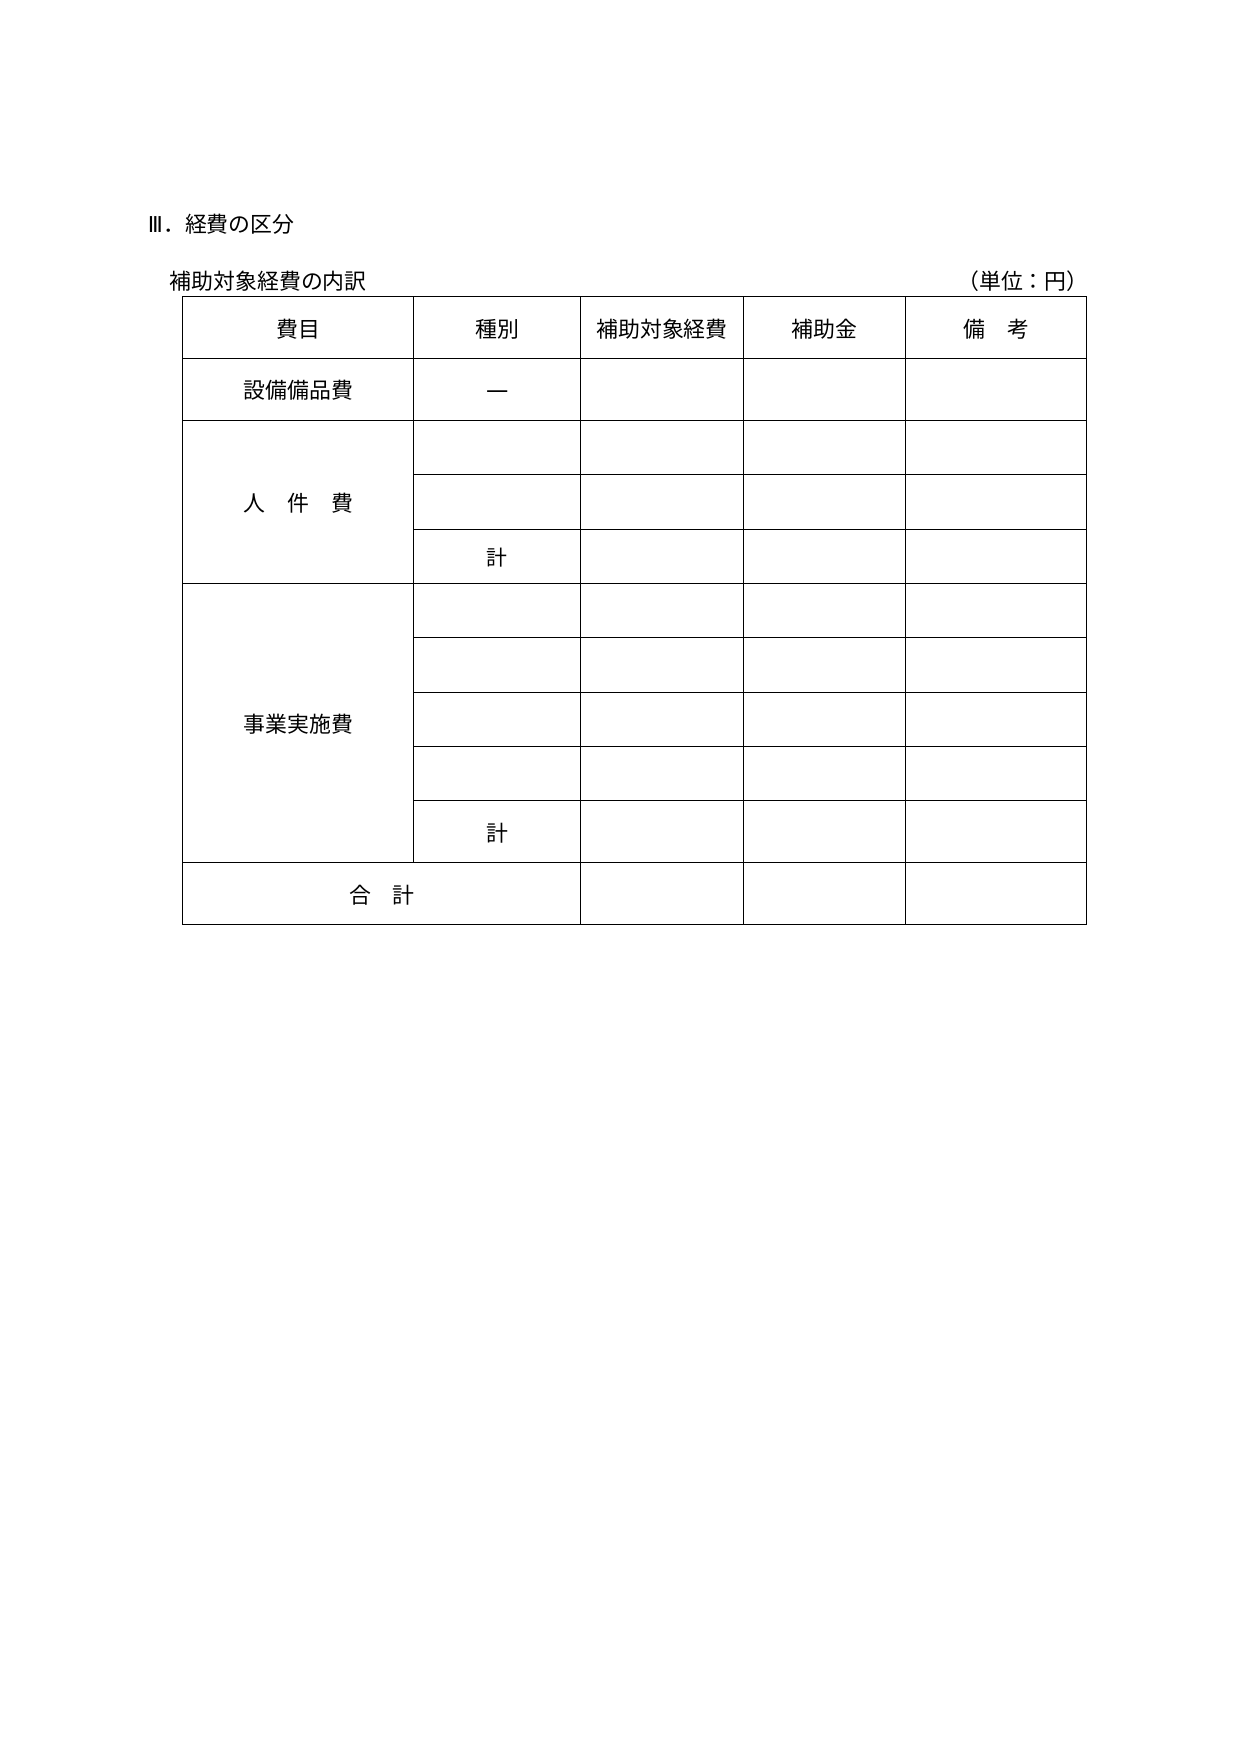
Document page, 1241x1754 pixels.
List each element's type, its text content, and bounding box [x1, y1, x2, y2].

table_cell [581, 530, 743, 583]
text Ⅲ．経費の区分 [148, 207, 1122, 239]
table_cell [581, 801, 743, 862]
table_cell [906, 801, 1086, 862]
table_cell [906, 863, 1086, 924]
table_cell [744, 421, 905, 474]
table_cell [581, 359, 743, 420]
table_cell [581, 475, 743, 528]
table_cell 人 件 費 [183, 421, 413, 583]
table_cell 計 [414, 530, 580, 583]
table_cell 設備備品費 [183, 359, 413, 420]
table_cell [581, 421, 743, 474]
table_cell [906, 584, 1086, 637]
table_cell 事業実施費 [183, 584, 413, 862]
table_cell [414, 638, 580, 692]
table_cell ― [414, 359, 580, 420]
table_cell [414, 747, 580, 800]
table_cell [581, 638, 743, 692]
table_cell [414, 475, 580, 528]
table_cell [581, 693, 743, 746]
table_cell [906, 359, 1086, 420]
table_cell [906, 747, 1086, 800]
table_cell [906, 530, 1086, 583]
table_cell [744, 584, 905, 637]
table_cell [744, 693, 905, 746]
table_header 種別 [414, 297, 580, 358]
table_cell [581, 747, 743, 800]
table_header 費目 [183, 297, 413, 358]
table_cell [581, 584, 743, 637]
text 補助対象経費の内訳 （単位：円） [148, 264, 1122, 296]
table_cell [744, 638, 905, 692]
table_cell [744, 359, 905, 420]
table_cell [744, 475, 905, 528]
table_cell [906, 638, 1086, 692]
table_cell [906, 475, 1086, 528]
table_header 補助対象経費 [581, 297, 743, 358]
table_cell 合 計 [183, 863, 580, 924]
table_header 補助金 [744, 297, 905, 358]
table_cell [414, 584, 580, 637]
table_cell [414, 421, 580, 474]
table_cell [906, 421, 1086, 474]
table_cell [414, 693, 580, 746]
table_cell [906, 693, 1086, 746]
table_cell [581, 863, 743, 924]
table_cell 計 [414, 801, 580, 862]
table_cell [744, 801, 905, 862]
table_header 備 考 [906, 297, 1086, 358]
table_cell [744, 863, 905, 924]
table_cell [744, 747, 905, 800]
table_cell [744, 530, 905, 583]
